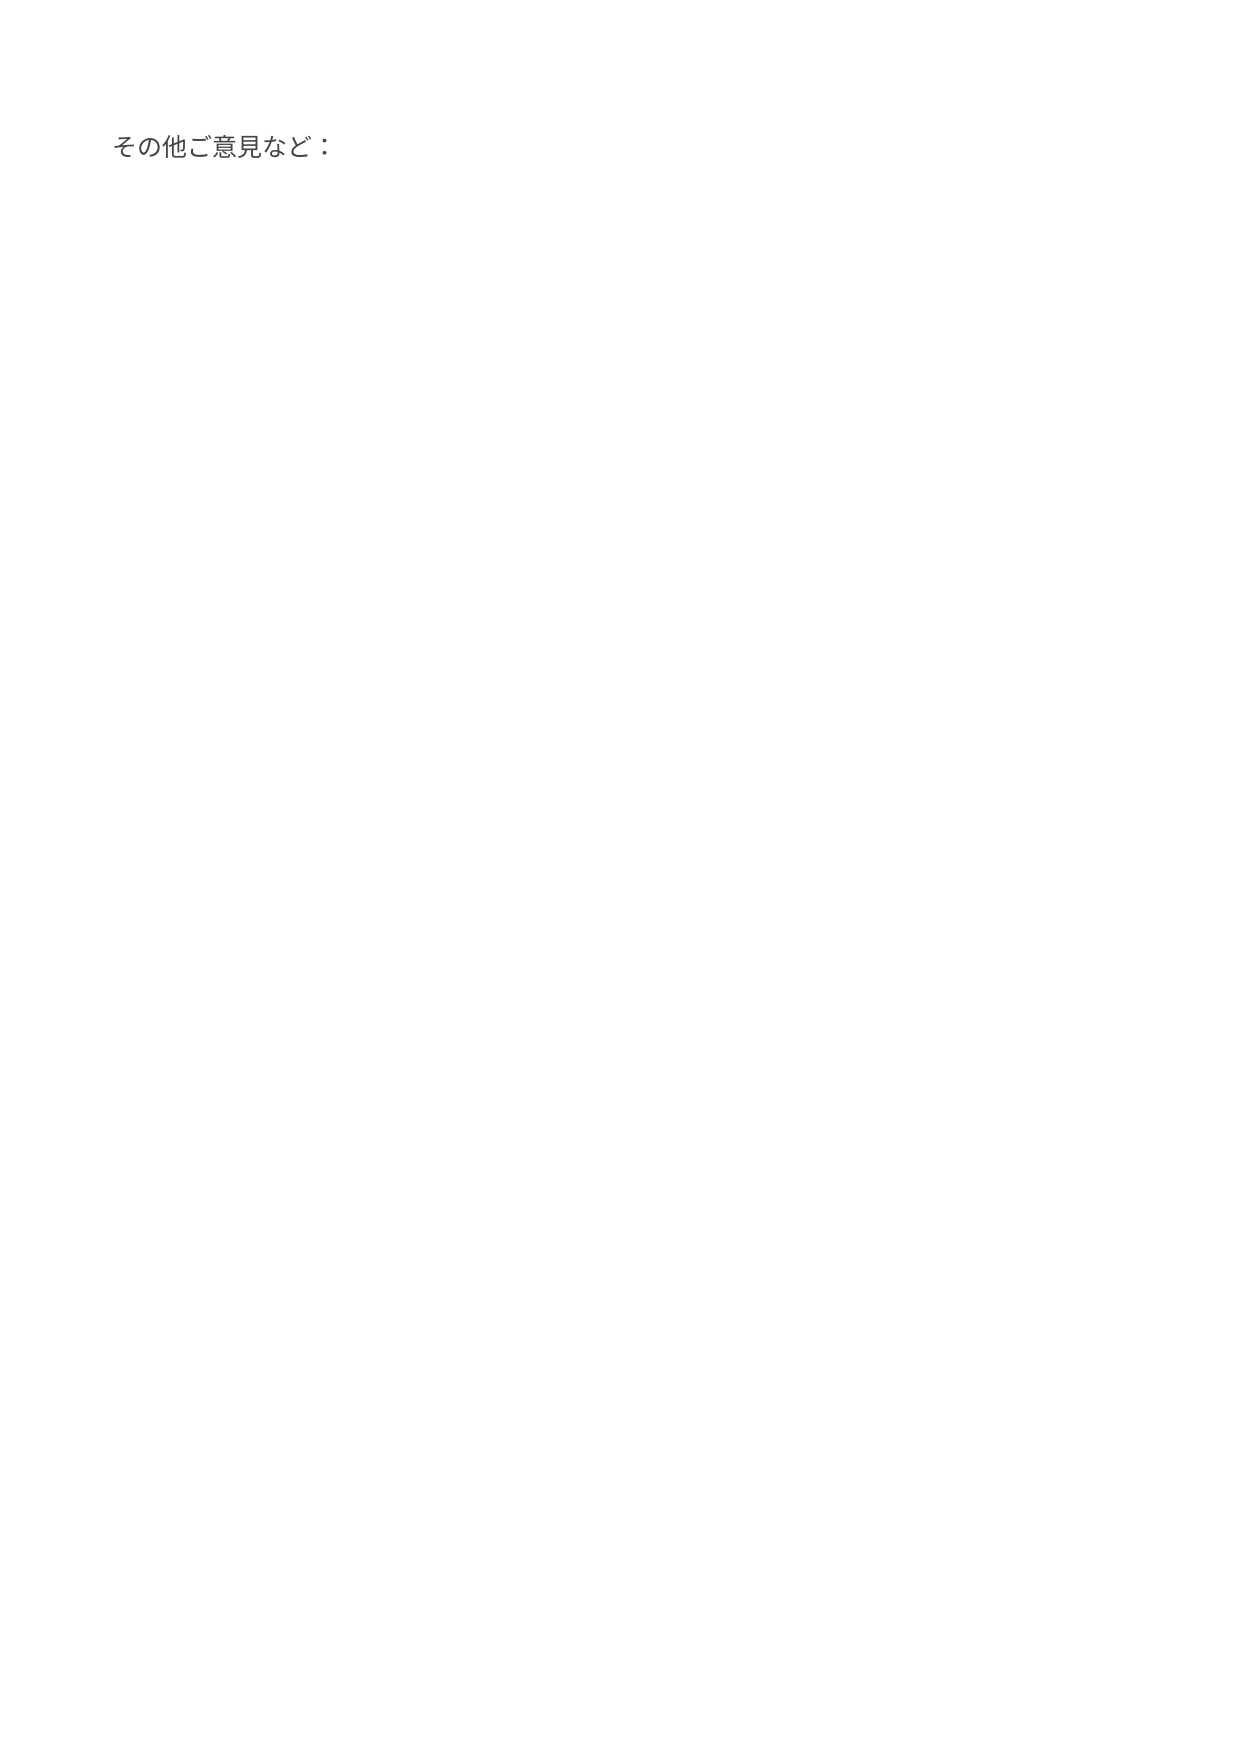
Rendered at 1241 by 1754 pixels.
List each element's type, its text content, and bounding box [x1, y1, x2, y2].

text その他ご意見など： [112, 127, 1128, 164]
